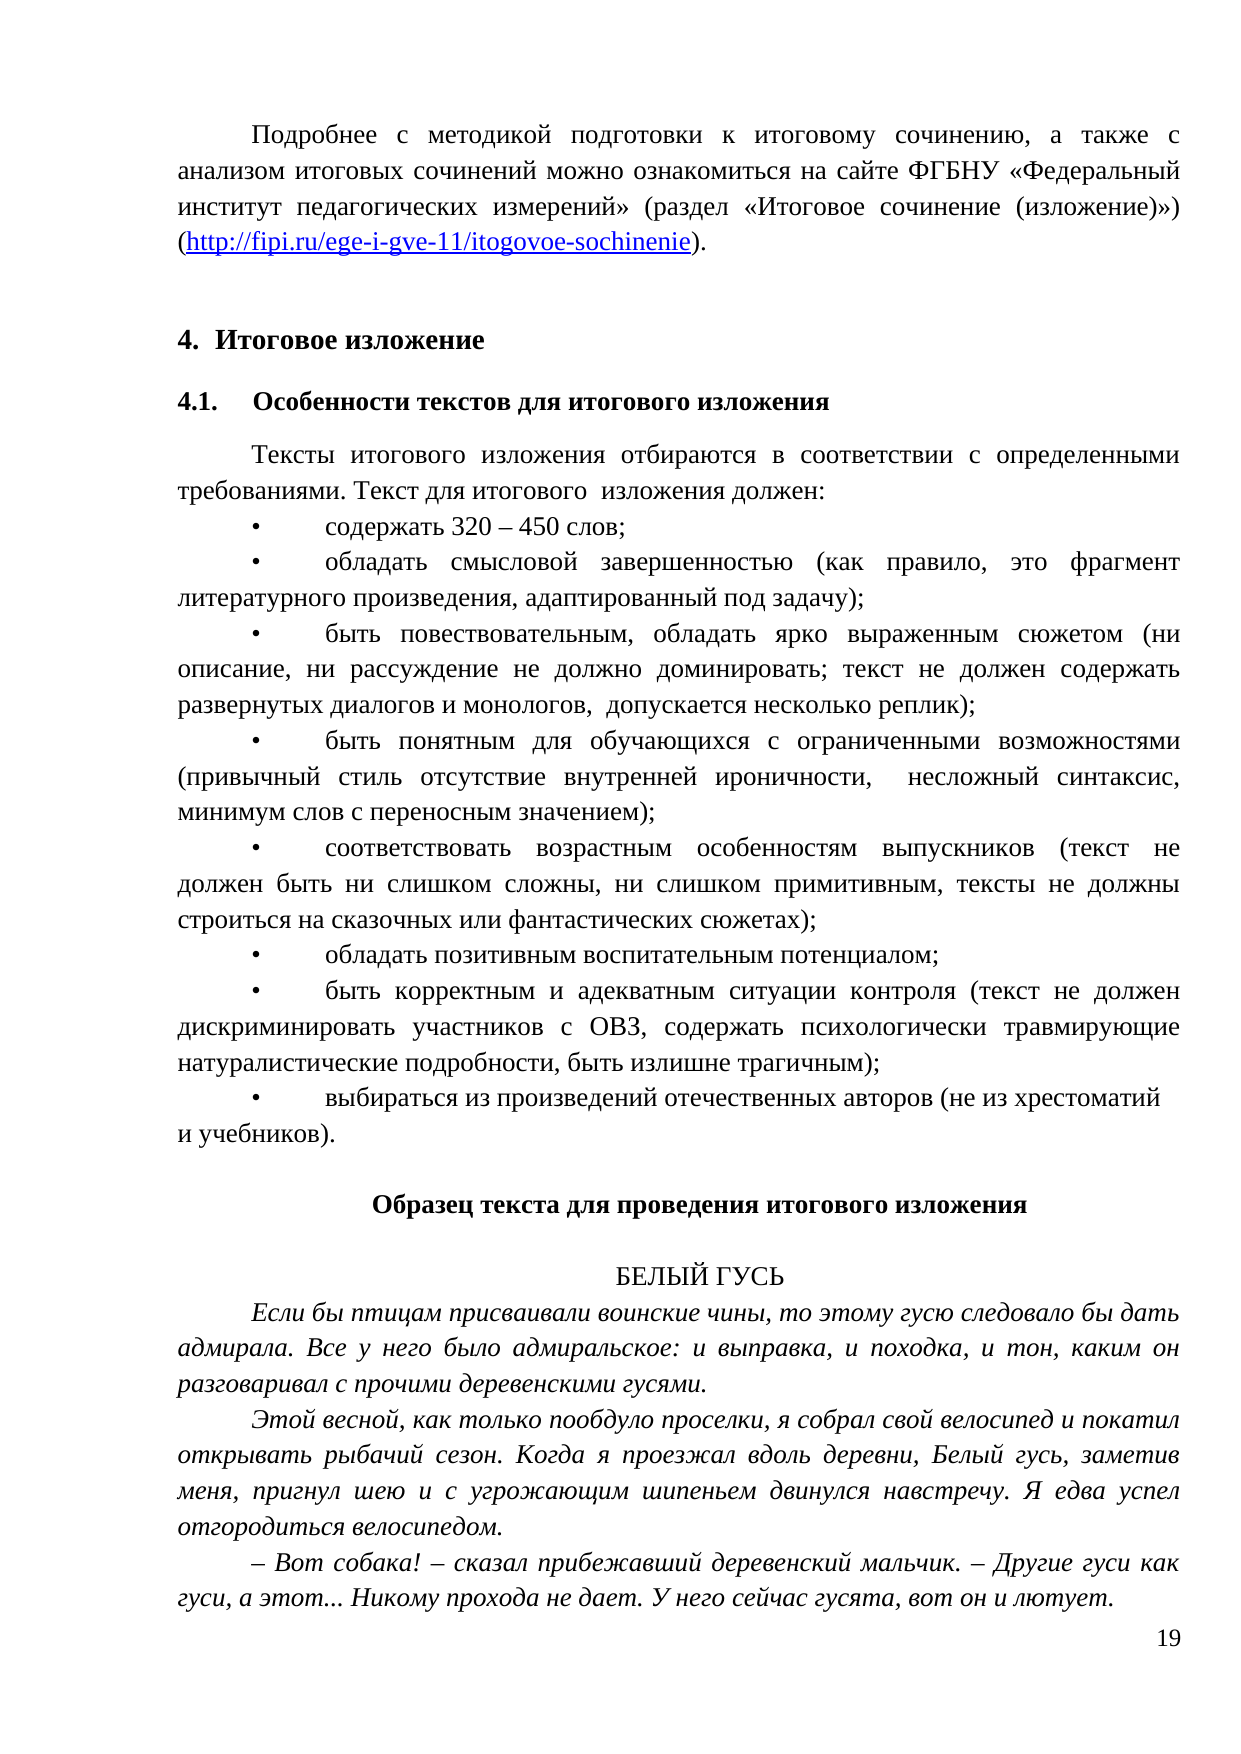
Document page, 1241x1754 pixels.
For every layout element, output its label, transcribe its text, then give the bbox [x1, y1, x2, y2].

subtitle Особенности текстов для итогового изложения [177, 385, 1181, 416]
text Подробнее с методикой подготовки к итоговому сочинению, а также с анализом итоговых сочинений можно ознакомиться на сайте ФГБНУ «Федеральный институт педагогических измерений» (раздел «Итоговое сочинение (изложение)») (http://fipi.ru/ege-i-gve-11/itogovoe-sochinenie). [177, 118, 1181, 256]
text • обладать смысловой завершенностью (как правило, это фрагмент литературного произведения, адаптированный под задачу); [177, 545, 1181, 612]
text • выбираться из произведений отечественных авторов (не из хрестоматий [177, 1081, 1181, 1112]
text • обладать позитивным воспитательным потенциалом; [177, 938, 1181, 969]
text Этой весной, как только пообдуло проселки, я собрал свой велосипед и покатил открывать рыбачий сезон. Когда я проезжал вдоль деревни, Белый гусь, заметив меня, пригнул шею и с угрожающим шипеньем двинулся навстречу. Я едва успел отгородиться велосипедом. [177, 1403, 1181, 1541]
text • соответствовать возрастным особенностям выпускников (текст не должен быть ни слишком сложны, ни слишком примитивным, тексты не должны строиться на сказочных или фантастических сюжетах); [177, 831, 1181, 934]
text • содержать 320 – 450 слов; [177, 510, 1181, 541]
text БЕЛЫЙ ГУСЬ [177, 1260, 1181, 1291]
text • быть корректным и адекватным ситуации контроля (текст не должен дискриминировать участников с ОВЗ, содержать психологически травмирующие натуралистические подробности, быть излишне трагичным); [177, 974, 1181, 1077]
text Если бы птицам присваивали воинские чины, то этому гусю следовало бы дать адмирала. Все у него было адмиральское: и выправка, и походка, и тон, каким он разговаривал с прочими деревенскими гусями. [177, 1296, 1181, 1398]
text и учебников). [177, 1117, 1181, 1148]
text • быть повествовательным, обладать ярко выраженным сюжетом (ни описание, ни рассуждение не должно доминировать; текст не должен содержать развернутых диалогов и монологов, допускается несколько реплик); [177, 617, 1181, 719]
subtitle Итоговое изложение [177, 322, 1181, 355]
text – Вот собака! – сказал прибежавший деревенский мальчик. – Другие гуси как гуси, а этот... Никому прохода не дает. У него сейчас гусята, вот он и лютует. [177, 1546, 1181, 1613]
text • быть понятным для обучающихся с ограниченными возможностями (привычный стиль отсутствие внутренней ироничности, несложный синтаксис, минимум слов с переносным значением); [177, 724, 1181, 827]
text Образец текста для проведения итогового изложения [177, 1188, 1181, 1220]
text Тексты итогового изложения отбираются в соответствии с определенными требованиями. Текст для итогового изложения должен: [177, 438, 1181, 505]
